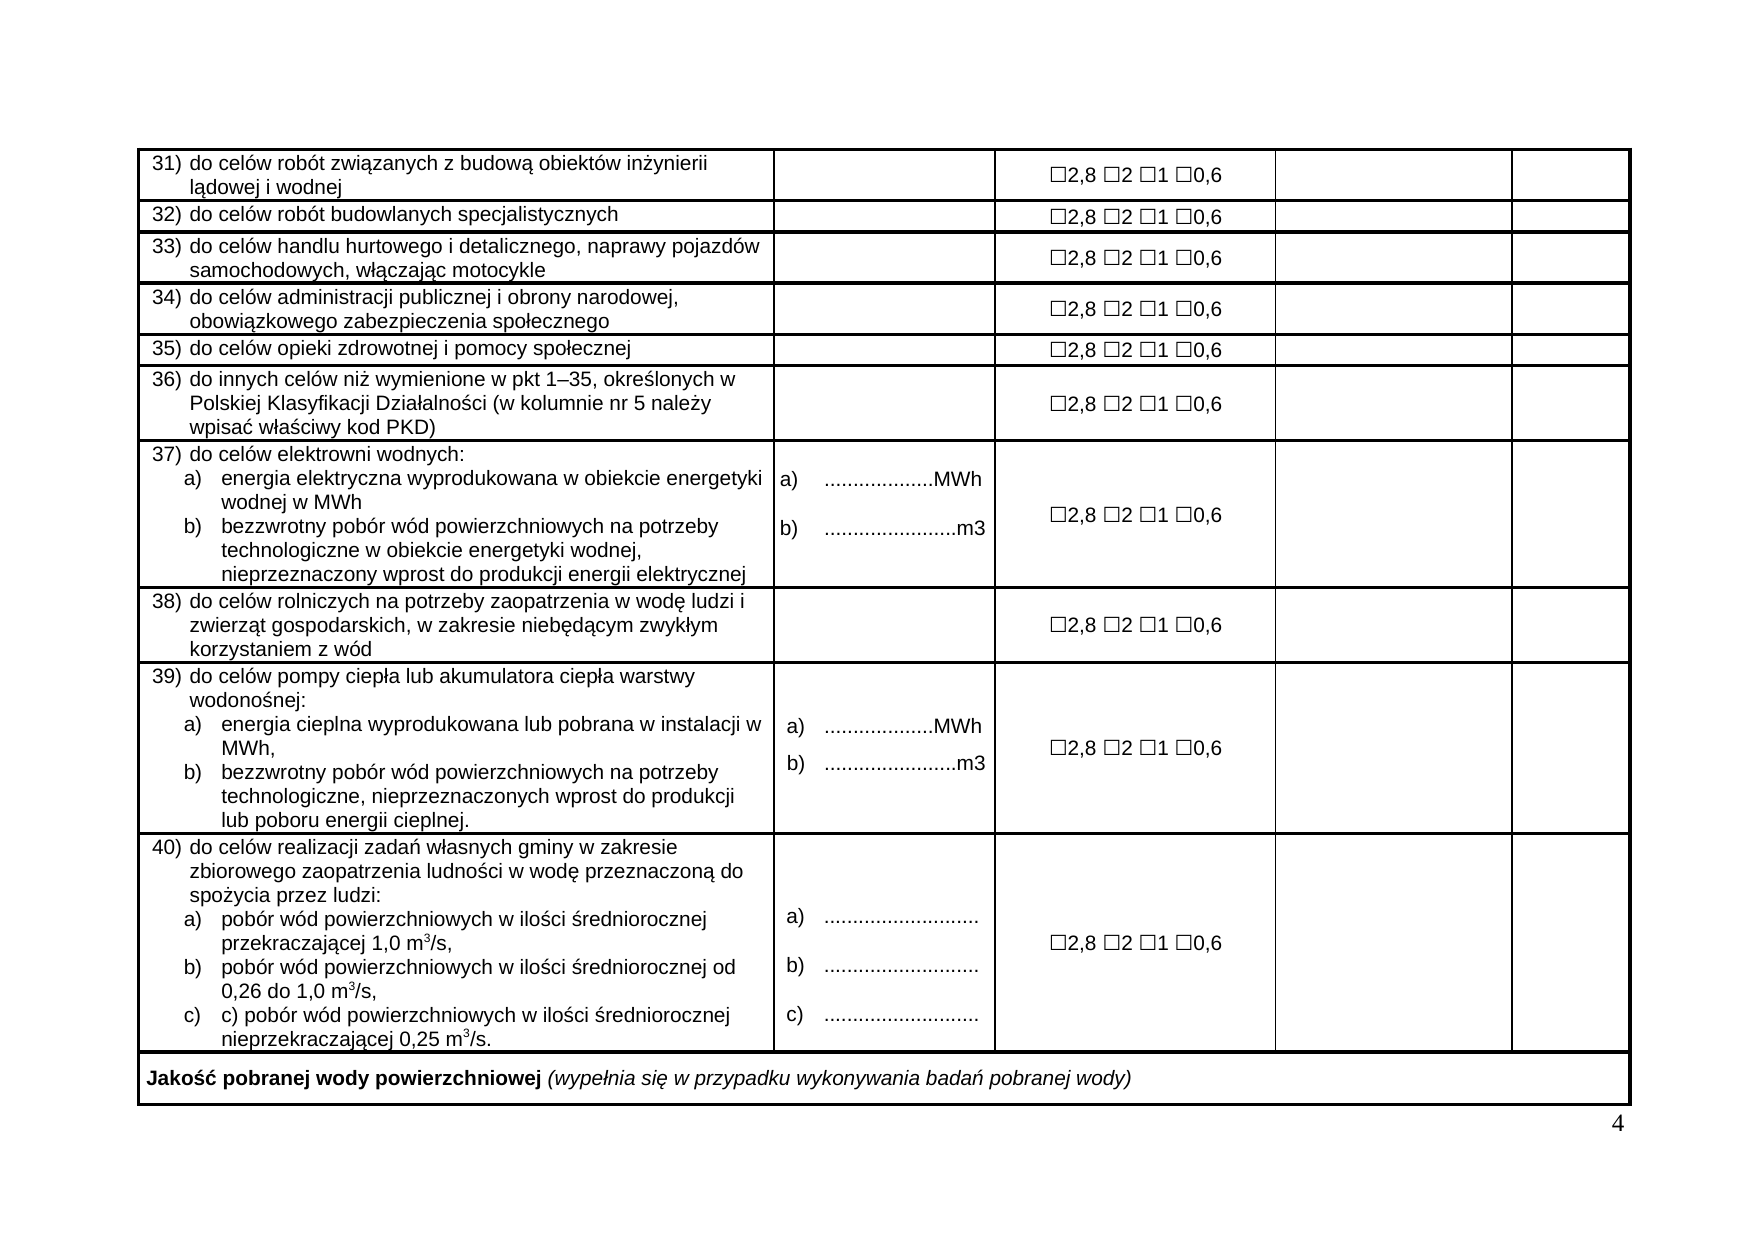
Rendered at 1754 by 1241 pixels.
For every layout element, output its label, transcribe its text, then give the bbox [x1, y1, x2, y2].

table_cell ...................MWh .......................m3 [775, 664, 994, 832]
table_cell do celów realizacji zadań własnych gminy w zakresie zbiorowego zaopatrzenia ludności w wodę przeznaczoną do spożycia przez ludzi: pobór wód powierzchniowych w ilości średniorocznej przekraczającej 1,0 m3/s, pobór wód powierzchniowych w ilości średniorocznej od 0,26 do 1,0 m3/s, c) pobór wód powierzchniowych w ilości średniorocznej nieprzekraczającej 0,25 m3/s. [140, 835, 773, 1050]
table_cell [1276, 336, 1511, 364]
table_cell do celów robót związanych z budową obiektów inżynierii lądowej i wodnej [140, 151, 773, 199]
table_cell [1513, 336, 1628, 364]
table_cell [1513, 442, 1628, 586]
table_cell ........................... ........................... ........................... [775, 835, 994, 1050]
table_cell 2,8210,6 [996, 151, 1275, 199]
table_cell [1276, 442, 1511, 586]
table_cell [775, 336, 994, 364]
table_cell 2,8210,6 [996, 367, 1275, 439]
table_cell 2,8210,6 [996, 285, 1275, 332]
table_cell [1513, 835, 1628, 1050]
table_cell do celów robót budowlanych specjalistycznych [140, 202, 773, 230]
table_cell Jakość pobranej wody powierzchniowej (wypełnia się w przypadku wykonywania badań pobranej wody) [140, 1054, 1628, 1102]
table_cell do celów administracji publicznej i obrony narodowej, obowiązkowego zabezpieczenia społecznego [140, 285, 773, 332]
table_cell [1513, 202, 1628, 230]
table_cell [1513, 285, 1628, 332]
table_cell [775, 234, 994, 281]
table_cell [1276, 367, 1511, 439]
table_cell [1276, 589, 1511, 661]
table_cell ...................MWh .......................m3 [775, 442, 994, 586]
table_cell do innych celów niż wymienione w pkt 1–35, określonych w Polskiej Klasyfikacji Działalności (w kolumnie nr 5 należy wpisać właściwy kod PKD) [140, 367, 773, 439]
table_cell 2,8210,6 [996, 202, 1275, 230]
table_cell 2,8210,6 [996, 664, 1275, 832]
table_cell 2,8210,6 [996, 234, 1275, 281]
table_cell [1513, 589, 1628, 661]
table_cell [775, 589, 994, 661]
table_cell [1513, 664, 1628, 832]
table_cell 2,8210,6 [996, 336, 1275, 364]
table_cell [1513, 367, 1628, 439]
table_cell do celów handlu hurtowego i detalicznego, naprawy pojazdów samochodowych, włączając motocykle [140, 234, 773, 281]
table_cell [775, 151, 994, 199]
table_cell [775, 367, 994, 439]
table_cell [775, 285, 994, 332]
table_cell [1276, 234, 1511, 281]
table_cell [1276, 151, 1511, 199]
table_cell do celów pompy ciepła lub akumulatora ciepła warstwy wodonośnej: energia cieplna wyprodukowana lub pobrana w instalacji w MWh, bezzwrotny pobór wód powierzchniowych na potrzeby technologiczne, nieprzeznaczonych wprost do produkcji lub poboru energii cieplnej. [140, 664, 773, 832]
table_cell [1276, 664, 1511, 832]
table_cell do celów elektrowni wodnych: energia elektryczna wyprodukowana w obiekcie energetyki wodnej w MWh bezzwrotny pobór wód powierzchniowych na potrzeby technologiczne w obiekcie energetyki wodnej, nieprzeznaczony wprost do produkcji energii elektrycznej [140, 442, 773, 586]
table_cell [1276, 202, 1511, 230]
table_cell 2,8210,6 [996, 835, 1275, 1050]
table_cell [775, 202, 994, 230]
table_cell do celów rolniczych na potrzeby zaopatrzenia w wodę ludzi i zwierząt gospodarskich, w zakresie niebędącym zwykłym korzystaniem z wód [140, 589, 773, 661]
table_cell 2,8210,6 [996, 589, 1275, 661]
table_cell do celów opieki zdrowotnej i pomocy społecznej [140, 336, 773, 364]
table_cell [1276, 835, 1511, 1050]
table_cell 2,8210,6 [996, 442, 1275, 586]
table_cell [1276, 285, 1511, 332]
table_cell [1513, 234, 1628, 281]
table_cell [1513, 151, 1628, 199]
